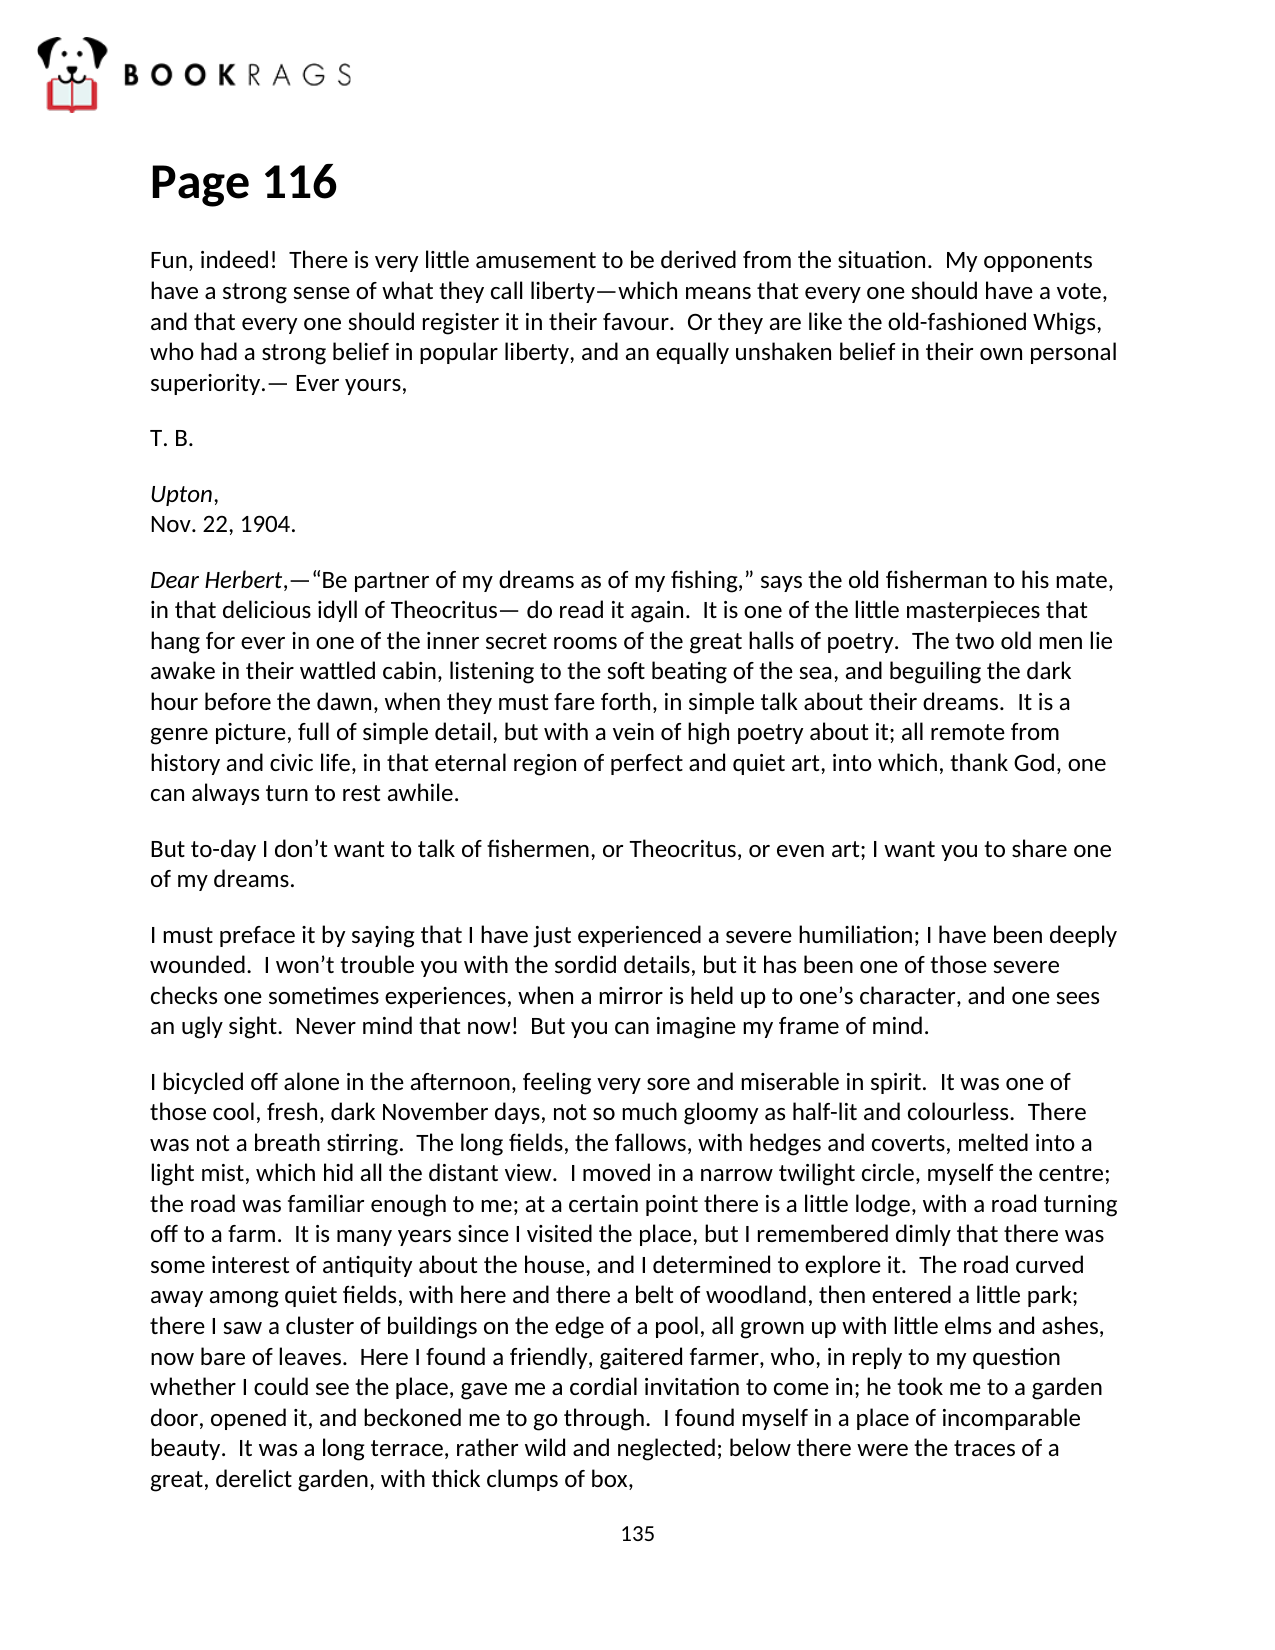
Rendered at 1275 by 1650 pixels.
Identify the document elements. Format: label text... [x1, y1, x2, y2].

text I must preface it by saying that I have just experienced a severe humiliation; I have been deeply wounded. I won’t trouble you with the sordid details, but it has been one of those severe checks one sometimes experiences, when a mirror is held up to one’s character, and one sees an ugly sight. Never mind that now! But you can imagine my frame of mind. [150, 919, 1125, 1041]
text Fun, indeed! There is very little amusement to be derived from the situation. My opponents have a strong sense of what they call liberty—­which means that every one should have a vote, and that every one should register it in their favour. Or they are like the old-fashioned Whigs, who had a strong belief in popular liberty, and an equally unshaken belief in their own personal superiority.—­ Ever yours, [150, 244, 1125, 397]
text I bicycled off alone in the afternoon, feeling very sore and miserable in spirit. It was one of those cool, fresh, dark November days, not so much gloomy as half-lit and colourless. There was not a breath stirring. The long fields, the fallows, with hedges and coverts, melted into a light mist, which hid all the distant view. I moved in a narrow twilight circle, myself the centre; the road was familiar enough to me; at a certain point there is a little lodge, with a road turning off to a farm. It is many years since I visited the place, but I remembered dimly that there was some interest of antiquity about the house, and I determined to explore it. The road curved away among quiet fields, with here and there a belt of woodland, then entered a little park; there I saw a cluster of buildings on the edge of a pool, all grown up with little elms and ashes, now bare of leaves. Here I found a friendly, gaitered farmer, who, in reply to my question whether I could see the place, gave me a cordial invitation to come in; he took me to a garden door, opened it, and beckoned me to go through. I found myself in a place of incomparable beauty. It was a long terrace, rather wild and neglected; below there were the traces of a great, derelict garden, with thick clumps of box, [150, 1066, 1125, 1493]
text T. B. [150, 422, 1125, 453]
text Upton, Nov. 22, 1904. [150, 478, 1125, 539]
text Dear Herbert,—­“Be partner of my dreams as of my fishing,” says the old fisherman to his mate, in that delicious idyll of Theocritus—­ do read it again. It is one of the little masterpieces that hang for ever in one of the inner secret rooms of the great halls of poetry. The two old men lie awake in their wattled cabin, listening to the soft beating of the sea, and beguiling the dark hour before the dawn, when they must fare forth, in simple talk about their dreams. It is a genre picture, full of simple detail, but with a vein of high poetry about it; all remote from history and civic life, in that eternal region of perfect and quiet art, into which, thank God, one can always turn to rest awhile. [150, 564, 1125, 808]
text But to-day I don’t want to talk of fishermen, or Theocritus, or even art; I want you to share one of my dreams. [150, 833, 1125, 894]
picture [37, 37, 351, 113]
text Page 116 [150, 150, 1125, 211]
